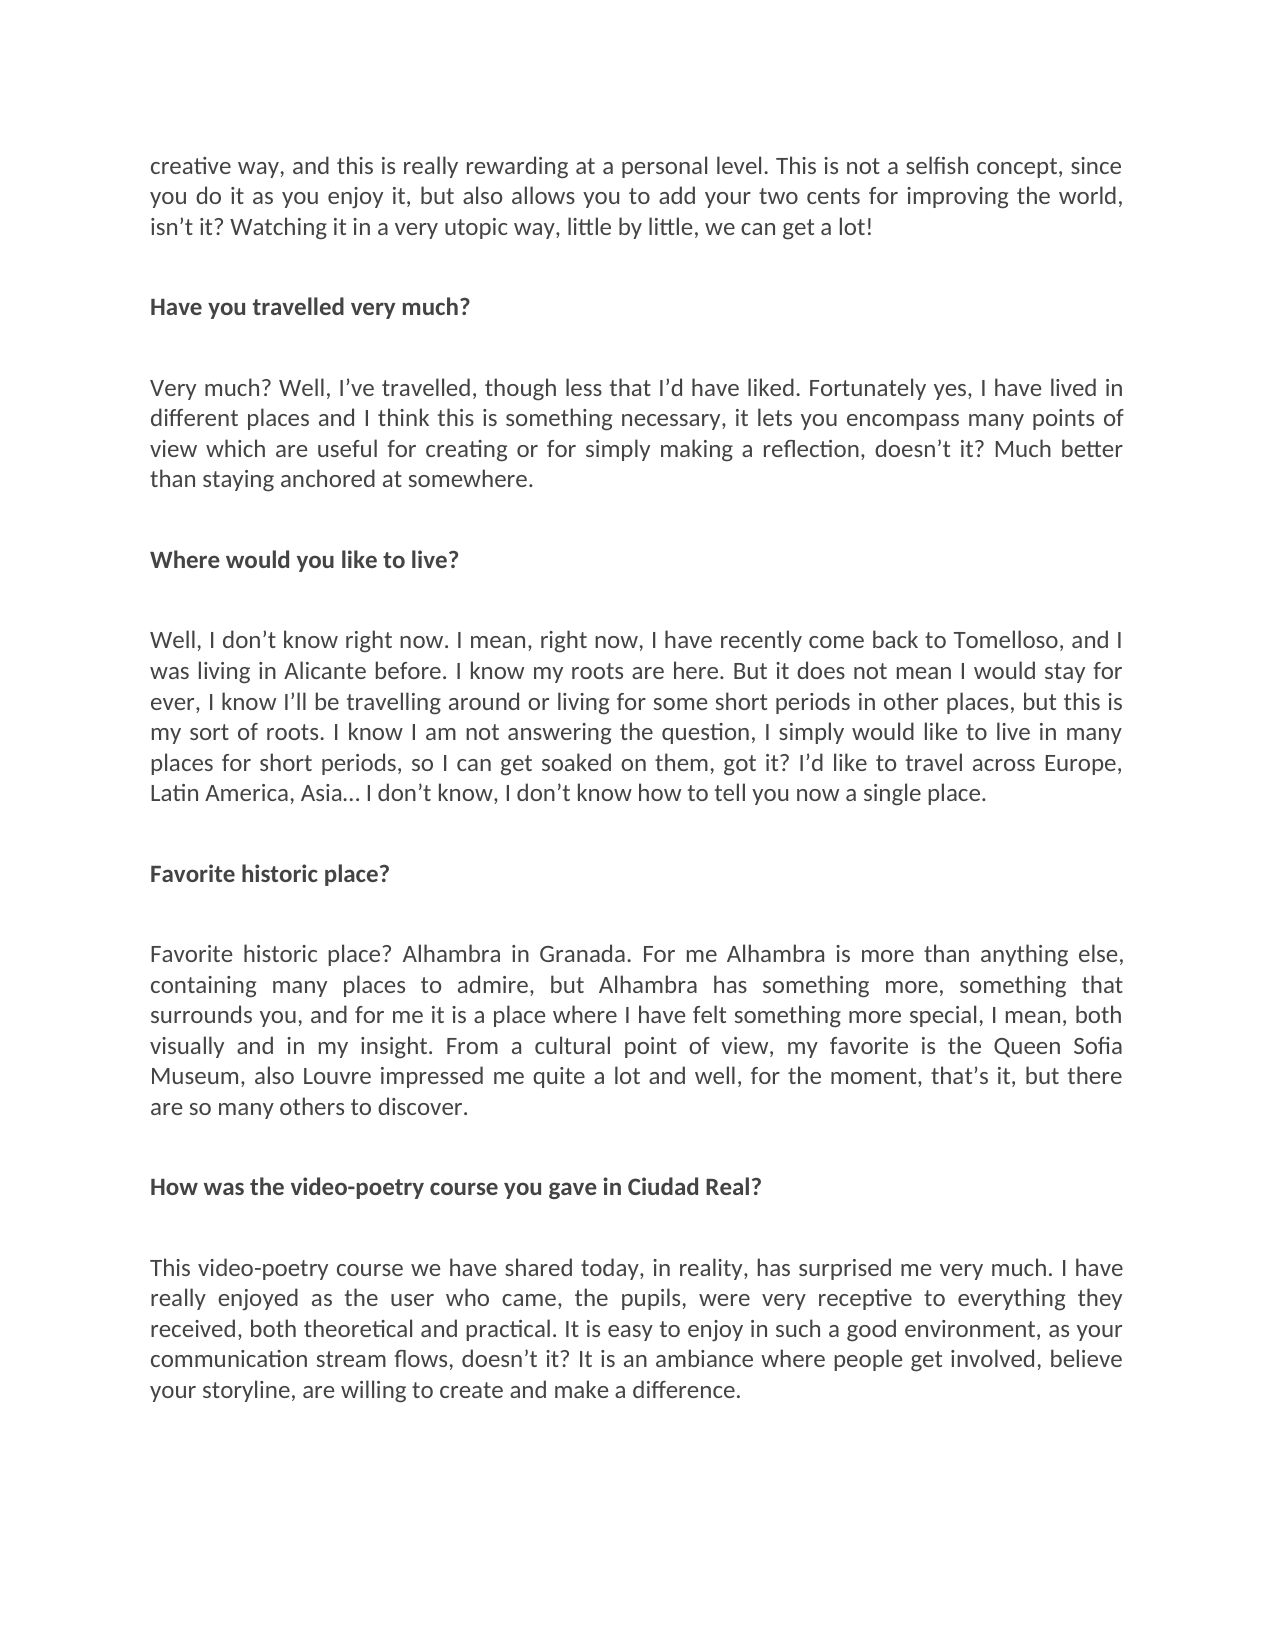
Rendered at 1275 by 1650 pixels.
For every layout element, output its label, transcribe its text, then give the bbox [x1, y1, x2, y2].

text Where would you like to live? [150, 544, 1125, 575]
text Very much? Well, I’ve travelled, though less that I’d have liked. Fortunately yes, I have lived in different places and I think this is something necessary, it lets you encompass many points of view which are useful for creating or for simply making a reflection, doesn’t it? Much better than staying anchored at somewhere. [150, 372, 1125, 494]
text Have you travelled very much? [150, 292, 1125, 322]
text This video-poetry course we have shared today, in reality, has surprised me very much. I have really enjoyed as the user who came, the pupils, were very receptive to everything they received, both theoretical and practical. It is easy to enjoy in such a good environment, as your communication stream flows, doesn’t it? It is an ambiance where people get involved, believe your storyline, are willing to create and make a difference. [150, 1252, 1125, 1404]
text Well, I don’t know right now. I mean, right now, I have recently come back to Tomelloso, and I was living in Alicante before. I know my roots are here. But it does not mean I would stay for ever, I know I’ll be travelling around or living for some short periods in other places, but this is my sort of roots. I know I am not answering the question, I simply would like to live in many places for short periods, so I can get soaked on them, got it? I’d like to travel across Europe, Latin America, Asia… I don’t know, I don’t know how to tell you now a single place. [150, 625, 1125, 808]
text Favorite historic place? [150, 858, 1125, 888]
text How was the video-poetry course you gave in Ciudad Real? [150, 1171, 1125, 1202]
text Favorite historic place? Alhambra in Granada. For me Alhambra is more than anything else, containing many places to admire, but Alhambra has something more, something that surrounds you, and for me it is a place where I have felt something more special, I mean, both visually and in my insight. From a cultural point of view, my favorite is the Queen Sofia Museum, also Louvre impressed me quite a lot and well, for the moment, that’s it, but there are so many others to discover. [150, 938, 1125, 1121]
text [150, 150, 1125, 242]
